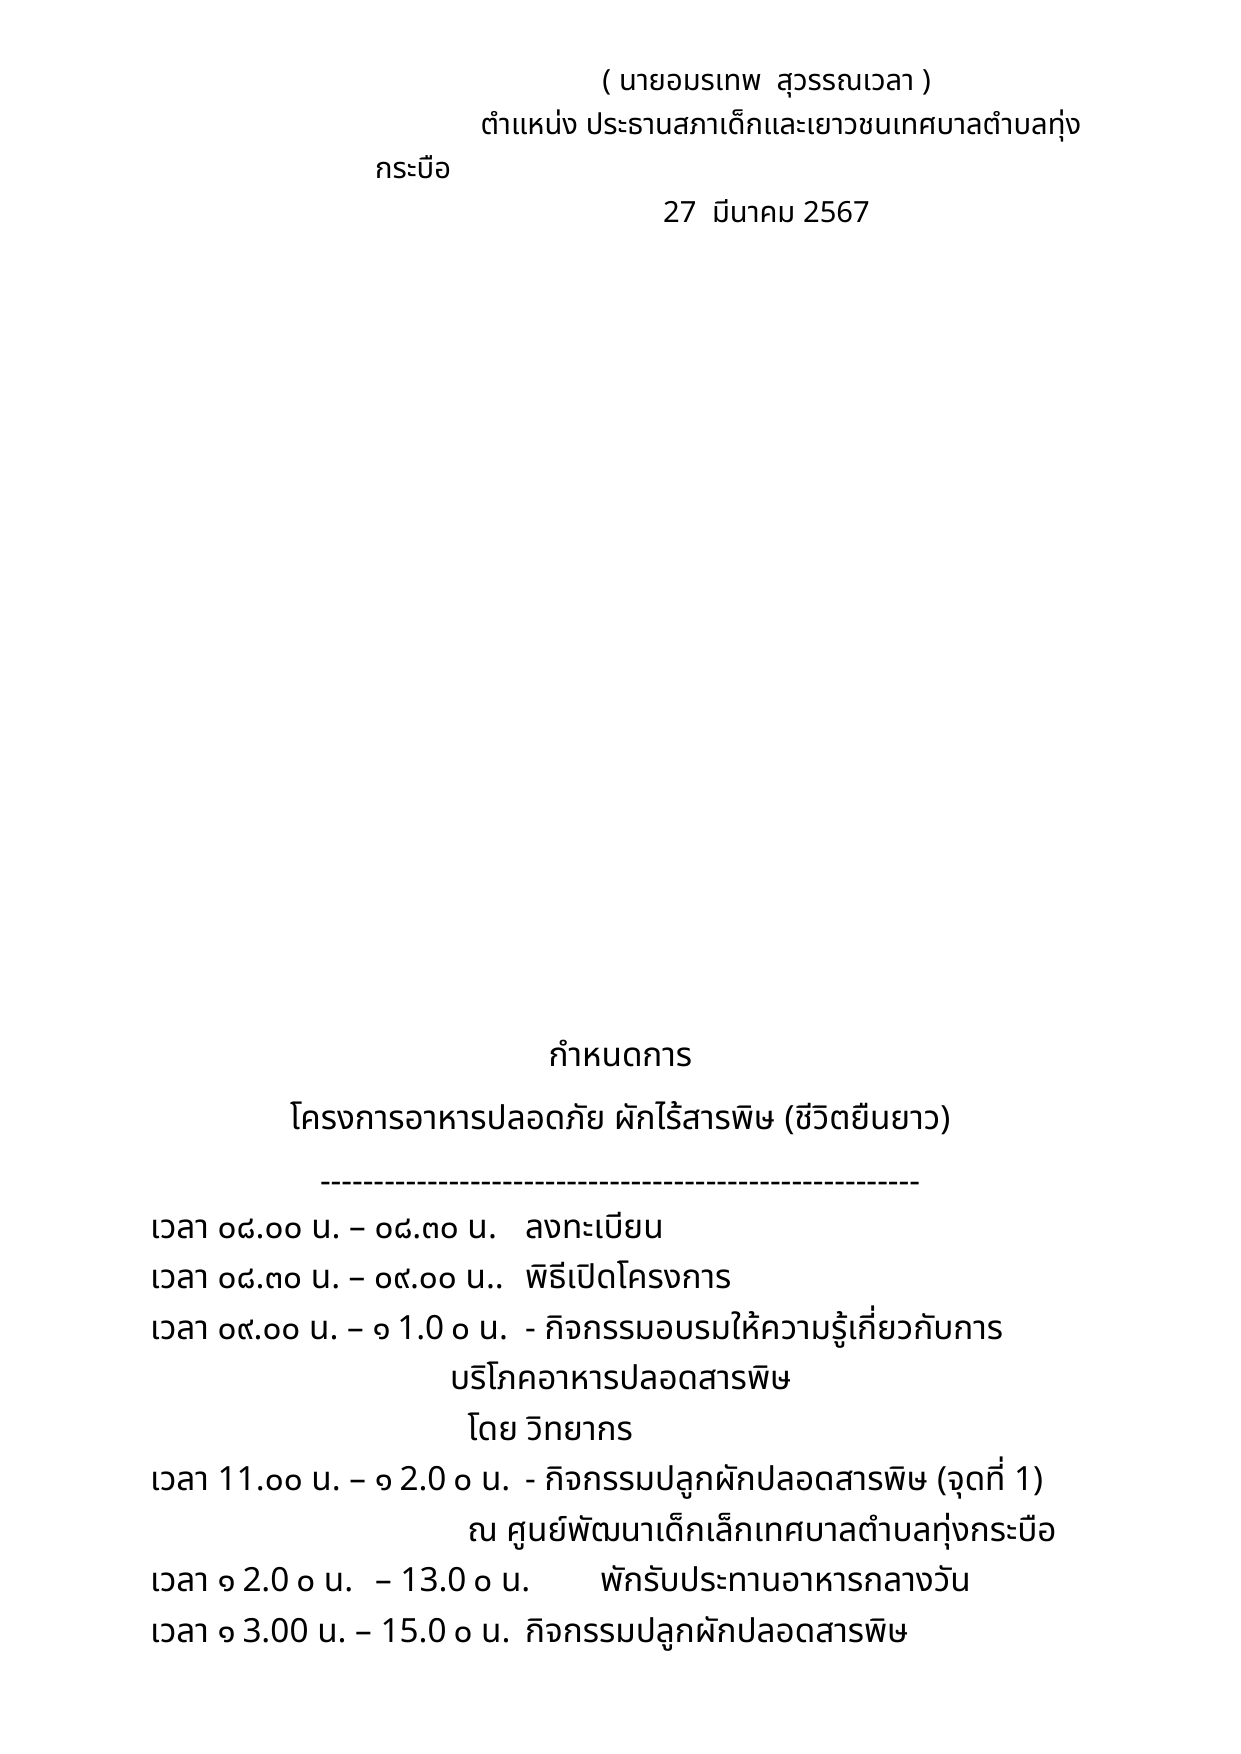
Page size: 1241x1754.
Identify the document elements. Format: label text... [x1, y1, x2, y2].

text เวลา ๑2.0๐ น. – 13.0๐ น. พักรับประทานอาหารกลางวัน [150, 1556, 1090, 1607]
text เวลา ๐๘.๐๐ น. – ๐๘.๓๐ น. ลงทะเบียน [150, 1202, 1090, 1253]
text โครงการอาหารปลอดภัย ผักไร้สารพิษ (ชีวิตยืนยาว) [150, 1094, 1090, 1144]
text ณ ศูนย์พัฒนาเด็กเล็กเทศบาลตำบลทุ่งกระบือ [375, 1506, 1090, 1556]
text ( นายอมรเทพ สุวรรณเวลา ) [504, 59, 1090, 103]
text เวลา 11.๐๐ น. – ๑2.0๐ น. - กิจกรรมปลูกผักปลอดสารพิษ (จุดที่ 1) [150, 1455, 1090, 1506]
text กำหนดการ [150, 1031, 1090, 1081]
text เวลา ๑3.00 น. – 15.0๐ น. กิจกรรมปลูกผักปลอดสารพิษ [150, 1607, 1090, 1657]
text 27 มีนาคม 2567 [504, 191, 1090, 236]
text -------------------------------------------------------- [150, 1157, 1090, 1202]
text โดย วิทยากร [150, 1405, 1090, 1455]
text เวลา ๐๙.๐๐ น. – ๑1.0๐ น. - กิจกรรมอบรมให้ความรู้เกี่ยวกับการบริโภคอาหารปลอดสารพิษ [150, 1304, 1090, 1405]
text เวลา ๐๘.๓๐ น. – ๐๙.๐๐ น.. พิธีเปิดโครงการ [150, 1253, 1090, 1304]
text ตำแหน่ง ประธานสภาเด็กและเยาวชนเทศบาลตำบลทุ่งกระบือ [375, 103, 1090, 191]
